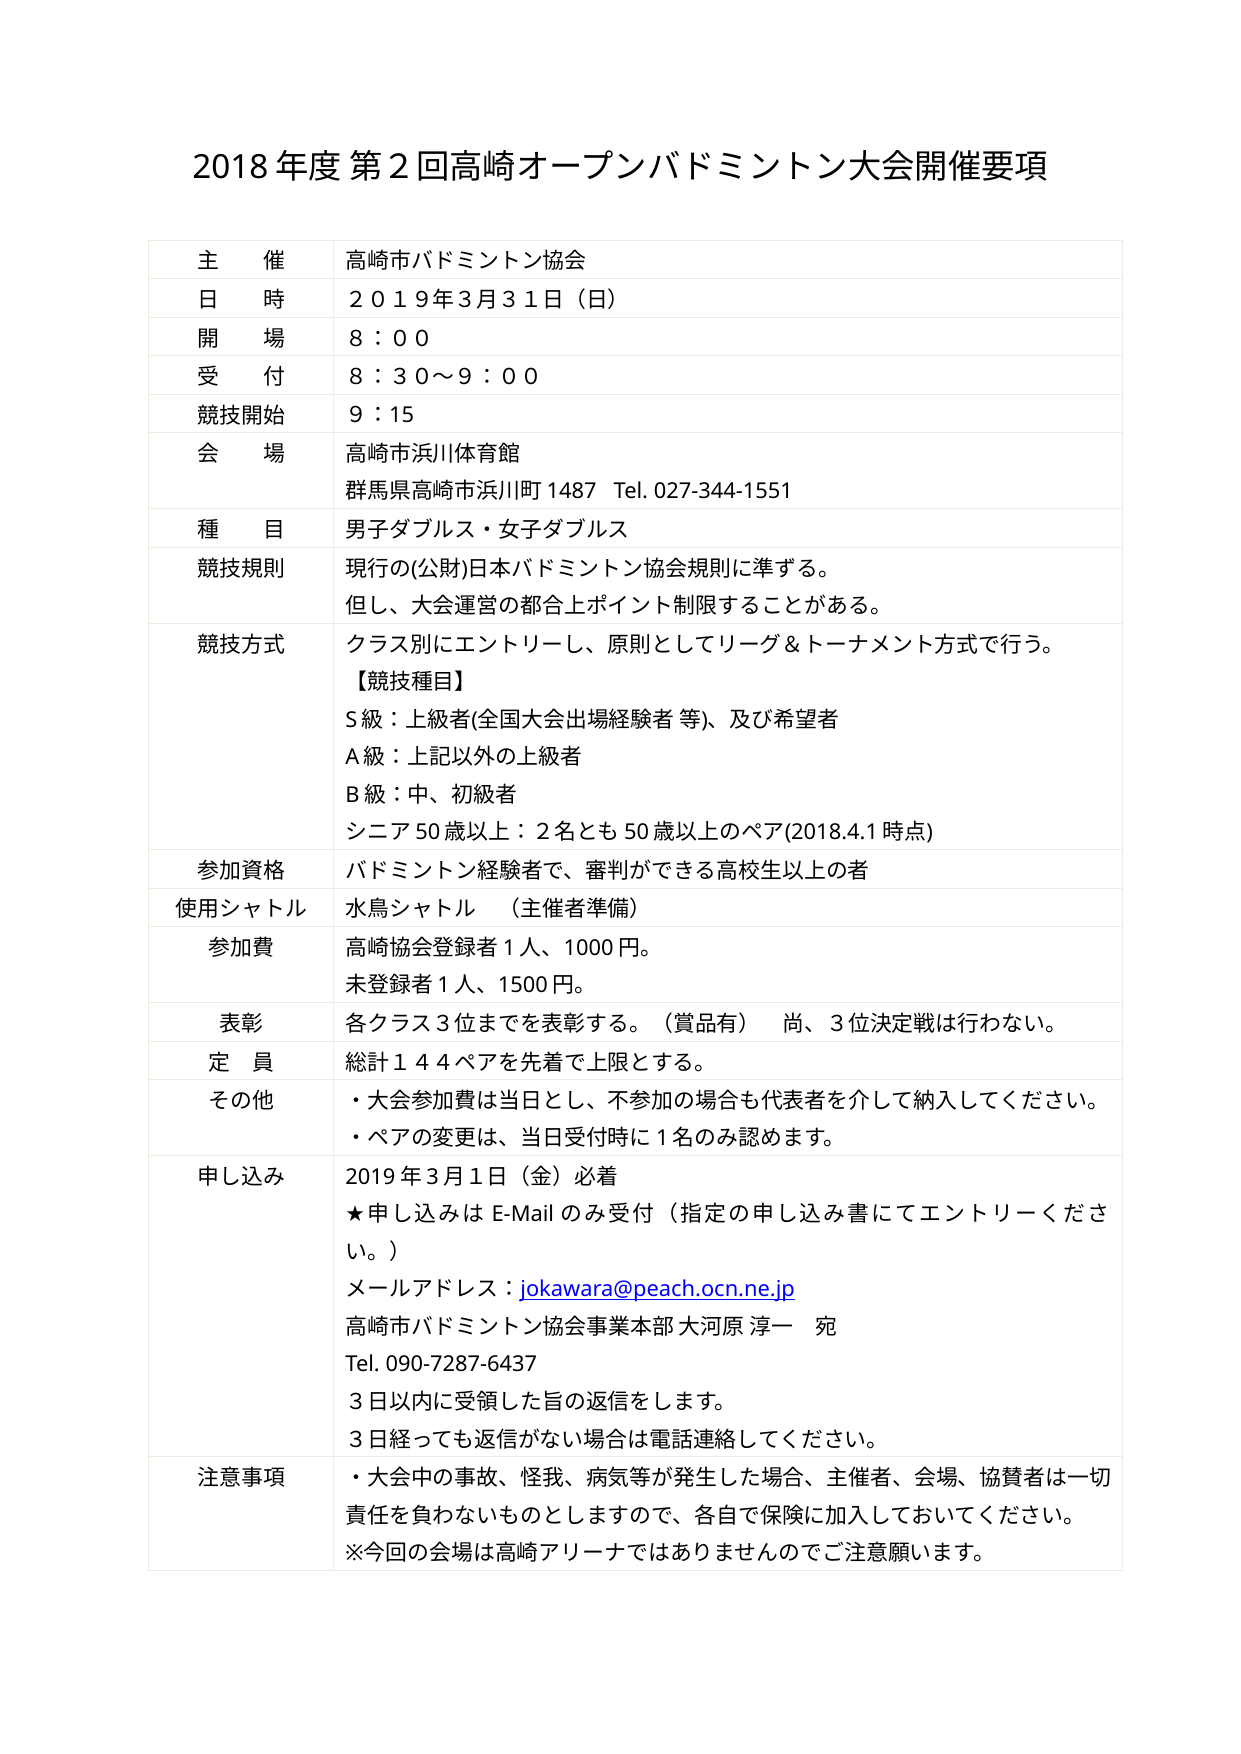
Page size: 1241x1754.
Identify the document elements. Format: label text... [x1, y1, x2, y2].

table_cell 注意事項 [149, 1457, 333, 1570]
table_cell ・大会参加費は当日とし、不参加の場合も代表者を介して納入してください。 ・ペアの変更は、当日受付時に1名のみ認めます。 [334, 1080, 1122, 1155]
table_cell ・大会中の事故、怪我、病気等が発生した場合、主催者、会場、協賛者は一切責任を負わないものとしますので、各自で保険に加入しておいてください。 ※今回の会場は高崎アリーナではありませんのでご注意願います。 [334, 1457, 1122, 1570]
table_cell 定 員 [149, 1042, 333, 1079]
table_header 高崎市バドミントン協会 [334, 241, 1122, 278]
table_cell 受 付 [149, 356, 333, 394]
table_cell ８：００ [334, 318, 1122, 355]
table_cell 2019年3月１日（金）必着 ★申し込みはE-Mailのみ受付（指定の申し込み書にてエントリーください。） メールアドレス：jokawara@peach.ocn.ne.jp 高崎市バドミントン協会事業本部 大河原 淳一 宛 Tel. 090-7287-6437 ３日以内に受領した旨の返信をします。 ３日経っても返信がない場合は電話連絡してください。 [334, 1156, 1122, 1456]
table_cell 高崎協会登録者1人、1000円。 未登録者1人、1500円。 [334, 927, 1122, 1002]
table_cell ８：３０～９：００ [334, 356, 1122, 394]
table_cell ９：15 [334, 395, 1122, 432]
text 2018年度 第２回高崎オープンバドミントン大会開催要項 [148, 127, 1092, 202]
table_cell バドミントン経験者で、審判ができる高校生以上の者 [334, 850, 1122, 887]
table_cell その他 [149, 1080, 333, 1155]
table_cell 競技開始 [149, 395, 333, 432]
table_header 主 催 [149, 241, 333, 278]
table_cell 使用シャトル [149, 889, 333, 926]
table_cell 各クラス３位までを表彰する。（賞品有） 尚、３位決定戦は行わない。 [334, 1003, 1122, 1041]
table_cell 日 時 [149, 279, 333, 317]
table_cell 競技規則 [149, 548, 333, 623]
table_cell ２０１９年３月３１日（日） [334, 279, 1122, 317]
table_cell 申し込み [149, 1156, 333, 1456]
table_cell 水鳥シャトル （主催者準備） [334, 889, 1122, 926]
table_cell 参加資格 [149, 850, 333, 887]
table_cell 高崎市浜川体育館 群馬県高崎市浜川町1487 Tel. 027-344-1551 [334, 433, 1122, 508]
table_cell 競技方式 [149, 624, 333, 849]
table_cell 男子ダブルス・女子ダブルス [334, 509, 1122, 547]
table_cell 現行の(公財)日本バドミントン協会規則に準ずる。 但し、大会運営の都合上ポイント制限することがある。 [334, 548, 1122, 623]
table_cell 参加費 [149, 927, 333, 1002]
table_cell 会 場 [149, 433, 333, 508]
table_cell 表彰 [149, 1003, 333, 1041]
table_cell 種 目 [149, 509, 333, 547]
table_cell 総計１４４ペアを先着で上限とする。 [334, 1042, 1122, 1079]
table_cell クラス別にエントリーし、原則としてリーグ＆トーナメント方式で行う。 【競技種目】 S級：上級者(全国大会出場経験者 等)、及び希望者 A級：上記以外の上級者 B級：中、初級者 シニア50歳以上：２名とも50歳以上のペア(2018.4.1時点) [334, 624, 1122, 849]
table_cell 開 場 [149, 318, 333, 355]
